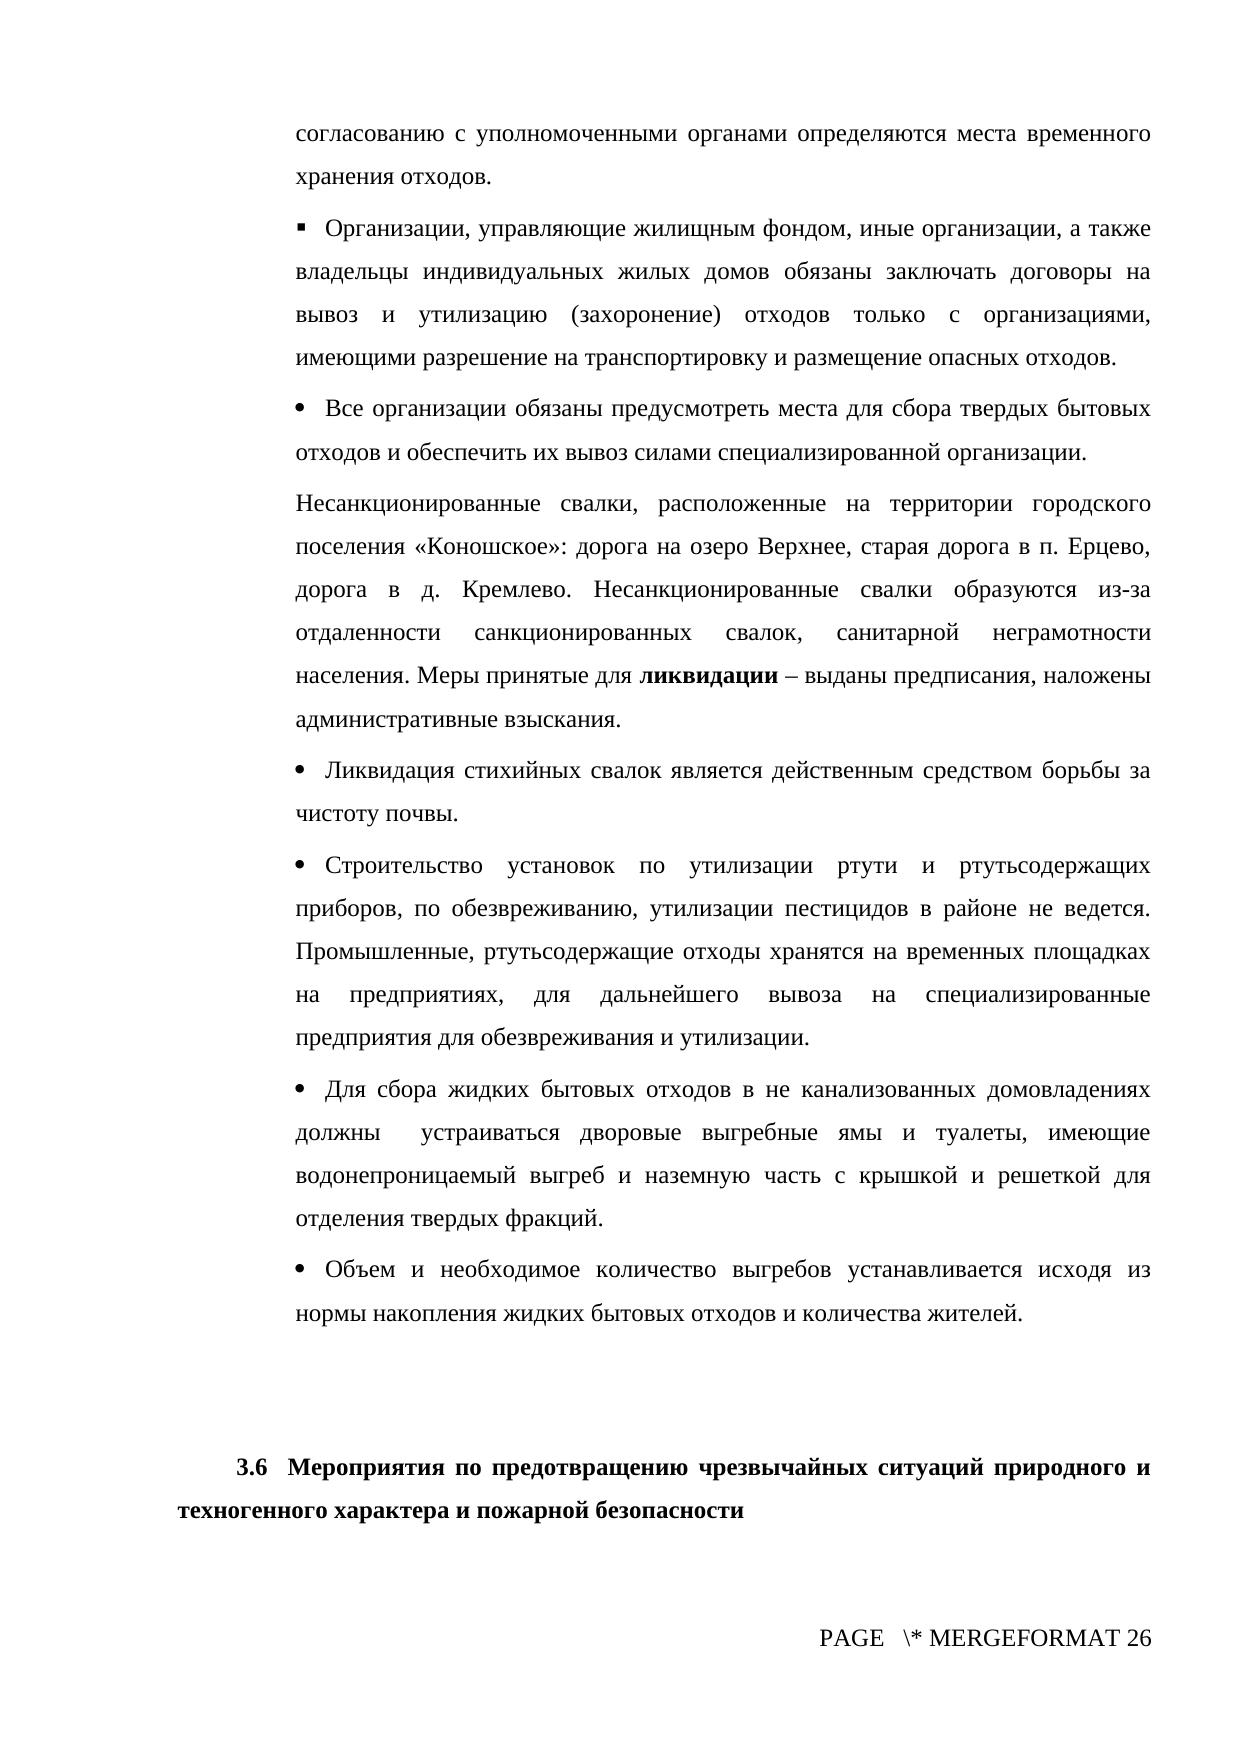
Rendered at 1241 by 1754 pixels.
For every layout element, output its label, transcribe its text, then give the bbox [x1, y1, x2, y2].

list Несанкционированные свалки, расположенные на территории городского поселения «Коношское»: дорога на озеро Верхнее, старая дорога в п. Ерцево, дорога в д. Кремлево. Несанкционированные свалки образуются из-за отдаленности санкционированных свалок, санитарной неграмотности населения. Меры принятые для ликвидации – выданы предписания, наложены административные взыскания. [295, 488, 1152, 732]
text 3.6 Мероприятия по предотвращению чрезвычайных ситуаций природного и техногенного характера и пожарной безопасности [177, 1452, 1152, 1524]
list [295, 118, 1152, 190]
list Строительство установок по утилизации ртути и ртутьсодержащих приборов, по обезвреживанию, утилизации пестицидов в районе не ведется. Промышленные, ртутьсодержащие отходы хранятся на временных площадках на предприятиях, для дальнейшего вывоза на специализированные предприятия для обезвреживания и утилизации. [295, 850, 1152, 1051]
list Ликвидация стихийных свалок является действенным средством борьбы за чистоту почвы. [295, 755, 1152, 827]
list Организации, управляющие жилищным фондом, иные организации, а также владельцы индивидуальных жилых домов обязаны заключать договоры на вывоз и утилизацию (захоронение) отходов только с организациями, имеющими разрешение на транспортировку и размещение опасных отходов. [295, 213, 1152, 371]
list Для сбора жидких бытовых отходов в не канализованных домовладениях должны устраиваться дворовые выгребные ямы и туалеты, имеющие водонепроницаемый выгреб и наземную часть с крышкой и решеткой для отделения твердых фракций. [295, 1074, 1152, 1232]
list Все организации обязаны предусмотреть места для сбора твердых бытовых отходов и обеспечить их вывоз силами специализированной организации. [295, 393, 1152, 465]
list Объем и необходимое количество выгребов устанавливается исходя из нормы накопления жидких бытовых отходов и количества жителей. [295, 1254, 1152, 1326]
